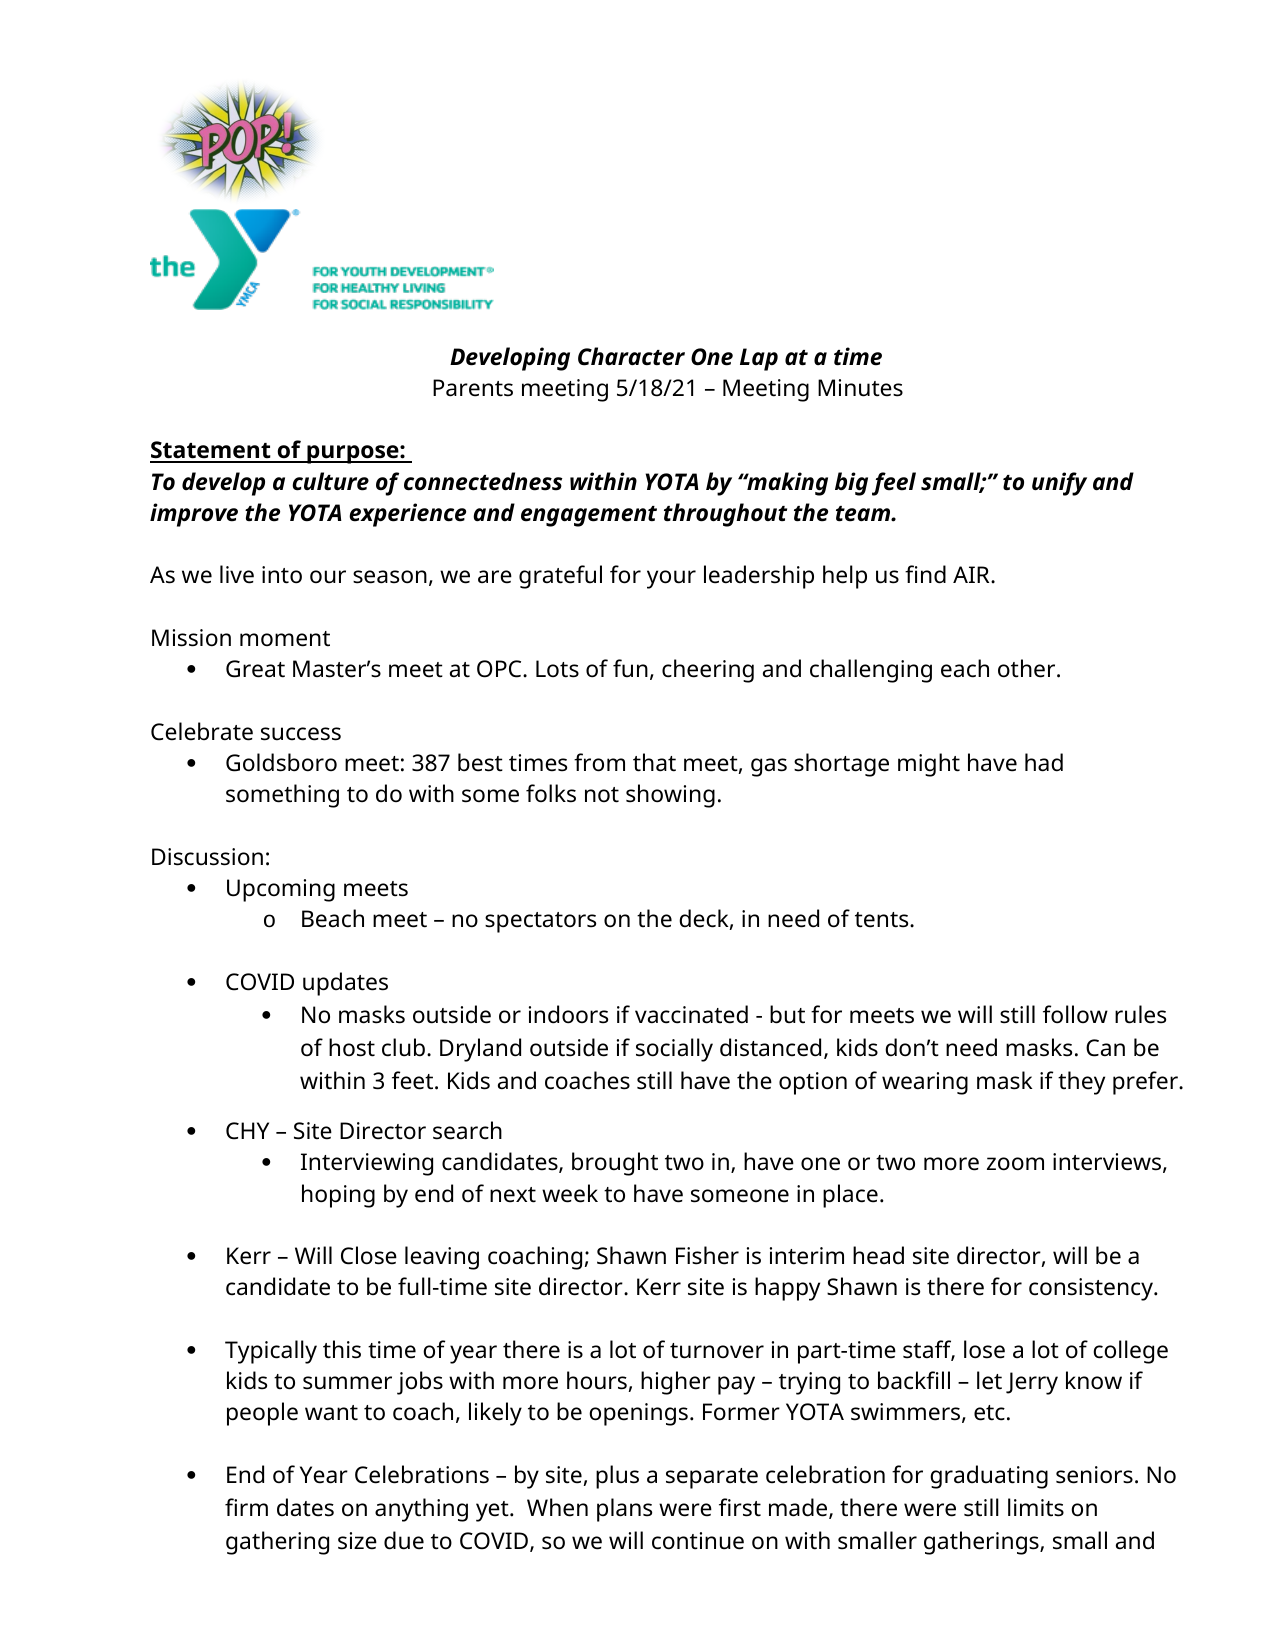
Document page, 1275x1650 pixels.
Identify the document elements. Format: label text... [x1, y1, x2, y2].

list Great Master’s meet at OPC. Lots of fun, cheering and challenging each other. [187, 653, 1185, 684]
text Developing Character One Lap at a time [150, 341, 1185, 372]
text Statement of purpose: [150, 434, 1185, 466]
list Beach meet – no spectators on the deck, in need of tents. [262, 903, 1185, 934]
list Typically this time of year there is a lot of turnover in part-time staff, lose a lot of college kids to summer jobs with more hours, higher pay – trying to backfill – let Jerry know if people want to coach, likely to be openings. Former YOTA swimmers, etc. [187, 1334, 1185, 1427]
picture [150, 209, 494, 310]
list Goldsboro meet: 387 best times from that meet, gas shortage might have had something to do with some folks not showing. [187, 747, 1185, 809]
picture [186, 106, 296, 177]
text As we live into our season, we are grateful for your leadership help us find AIR. [150, 559, 1185, 591]
list Kerr – Will Close leaving coaching; Shawn Fisher is interim head site director, will be a candidate to be full-time site director. Kerr site is happy Shawn is there for consistency. [187, 1240, 1185, 1302]
list CHY – Site Director search [187, 1115, 1185, 1146]
text Discussion: [150, 841, 1185, 872]
text To develop a culture of connectedness within YOTA by “making big feel small;” to unify and improve the YOTA experience and engagement throughout the team. [150, 466, 1185, 528]
list No masks outside or indoors if vaccinated - but for meets we will still follow rules of host club. Dryland outside if socially distanced, kids don’t need masks. Can be within 3 feet. Kids and coaches still have the option of wearing mask if they prefer. [262, 999, 1185, 1096]
list Upcoming meets [187, 872, 1185, 903]
text Celebrate success [150, 716, 1185, 747]
list Interviewing candidates, brought two in, have one or two more zoom interviews, hoping by end of next week to have someone in place. [262, 1146, 1185, 1209]
text Mission moment [150, 622, 1185, 653]
list COVID updates [187, 966, 1185, 997]
text Parents meeting 5/18/21 – Meeting Minutes [150, 372, 1185, 403]
